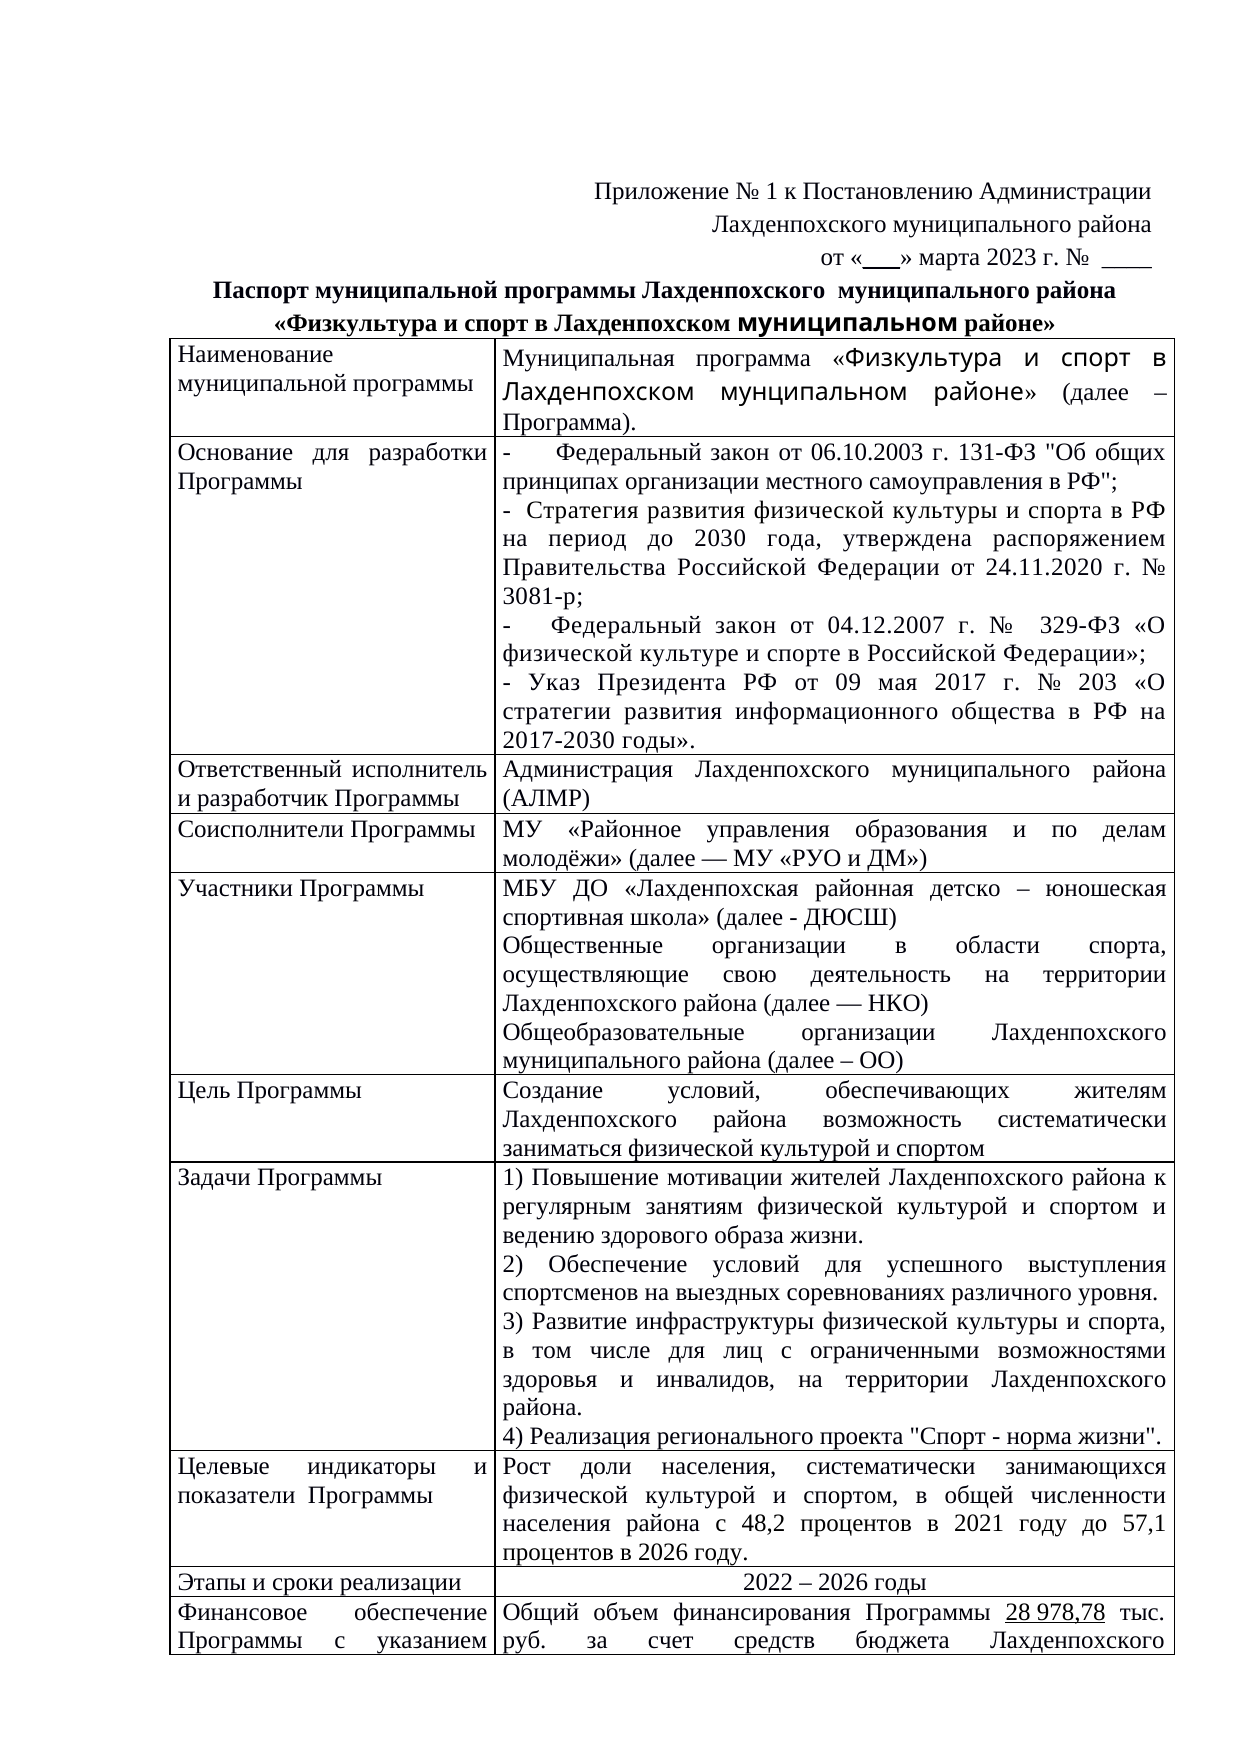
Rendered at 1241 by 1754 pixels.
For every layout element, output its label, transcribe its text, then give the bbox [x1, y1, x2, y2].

table_cell Администрация Лахденпохского муниципального района (АЛМР) [496, 755, 1174, 813]
table_cell Ответственный исполнитель и разработчик Программы [171, 755, 494, 813]
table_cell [496, 1597, 1174, 1654]
text Приложение № 1 к Постановлению Администрации [177, 176, 1152, 205]
text «Физкультура и спорт в Лахденпохском муниципальном районе» [177, 304, 1152, 338]
text от «___» марта 2023 г. № ____ [177, 242, 1152, 271]
table_cell МУ «Районное управления образования и по делам молодёжи» (далее — МУ «РУО и ДМ») [496, 814, 1174, 872]
table_cell - Федеральный закон от 06.10.2003 г. 131-ФЗ "Об общих принципах организации местного самоуправления в РФ"; - Стратегия развития физической культуры и спорта в РФ на период до 2030 года, утверждена распоряжением Правительства Российской Федерации от 24.11.2020 г. № 3081-р; - Федеральный закон от 04.12.2007 г. № 329-ФЗ «О физической культуре и спорте в Российской Федерации»; - Указ Президента РФ от 09 мая 2017 г. № 203 «О стратегии развития информационного общества в РФ на 2017-2030 годы». [496, 437, 1174, 753]
table_header Муниципальная программа «Физкультура и спорт в Лахденпохском мунципальном районе» (далее – Программа). [496, 339, 1174, 436]
table_cell Этапы и сроки реализации [171, 1567, 494, 1596]
table_cell Целевые индикаторы и показатели Программы [171, 1451, 494, 1566]
text Паспорт муниципальной программы Лахденпохского муниципального района [177, 276, 1152, 304]
text Лахденпохского муниципального района [177, 209, 1152, 238]
table_cell Цель Программы [171, 1075, 494, 1161]
table_cell 2022 – 2026 годы [496, 1567, 1174, 1596]
table_cell Рост доли населения, систематически занимающихся физической культурой и спортом, в общей численности населения района с 48,2 процентов в 2021 году до 57,1 процентов в 2026 году. [496, 1451, 1174, 1566]
table_cell Основание для разработки Программы [171, 437, 494, 753]
table_cell Участники Программы [171, 873, 494, 1074]
table_cell Создание условий, обеспечивающих жителям Лахденпохского района возможность систематически заниматься физической культурой и спортом [496, 1075, 1174, 1161]
table_cell МБУ ДО «Лахденпохская районная детско – юношеская спортивная школа» (далее - ДЮСШ) Общественные организации в области спорта, осуществляющие свою деятельность на территории Лахденпохского района (далее — НКО) Общеобразовательные организации Лахденпохского муниципального района (далее – ОО) [496, 873, 1174, 1074]
table_cell Соисполнители Программы [171, 814, 494, 872]
table_header Наименование муниципальной программы [171, 339, 494, 436]
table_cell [171, 1597, 494, 1654]
table_cell 1) Повышение мотивации жителей Лахденпохского района к регулярным занятиям физической культурой и спортом и ведению здорового образа жизни. 2) Обеспечение условий для успешного выступления спортсменов на выездных соревнованиях различного уровня. 3) Развитие инфраструктуры физической культуры и спорта, в том числе для лиц с ограниченными возможностями здоровья и инвалидов, на территории Лахденпохского района. 4) Реализация регионального проекта "Спорт - норма жизни". [496, 1163, 1174, 1450]
table_cell Задачи Программы [171, 1163, 494, 1450]
